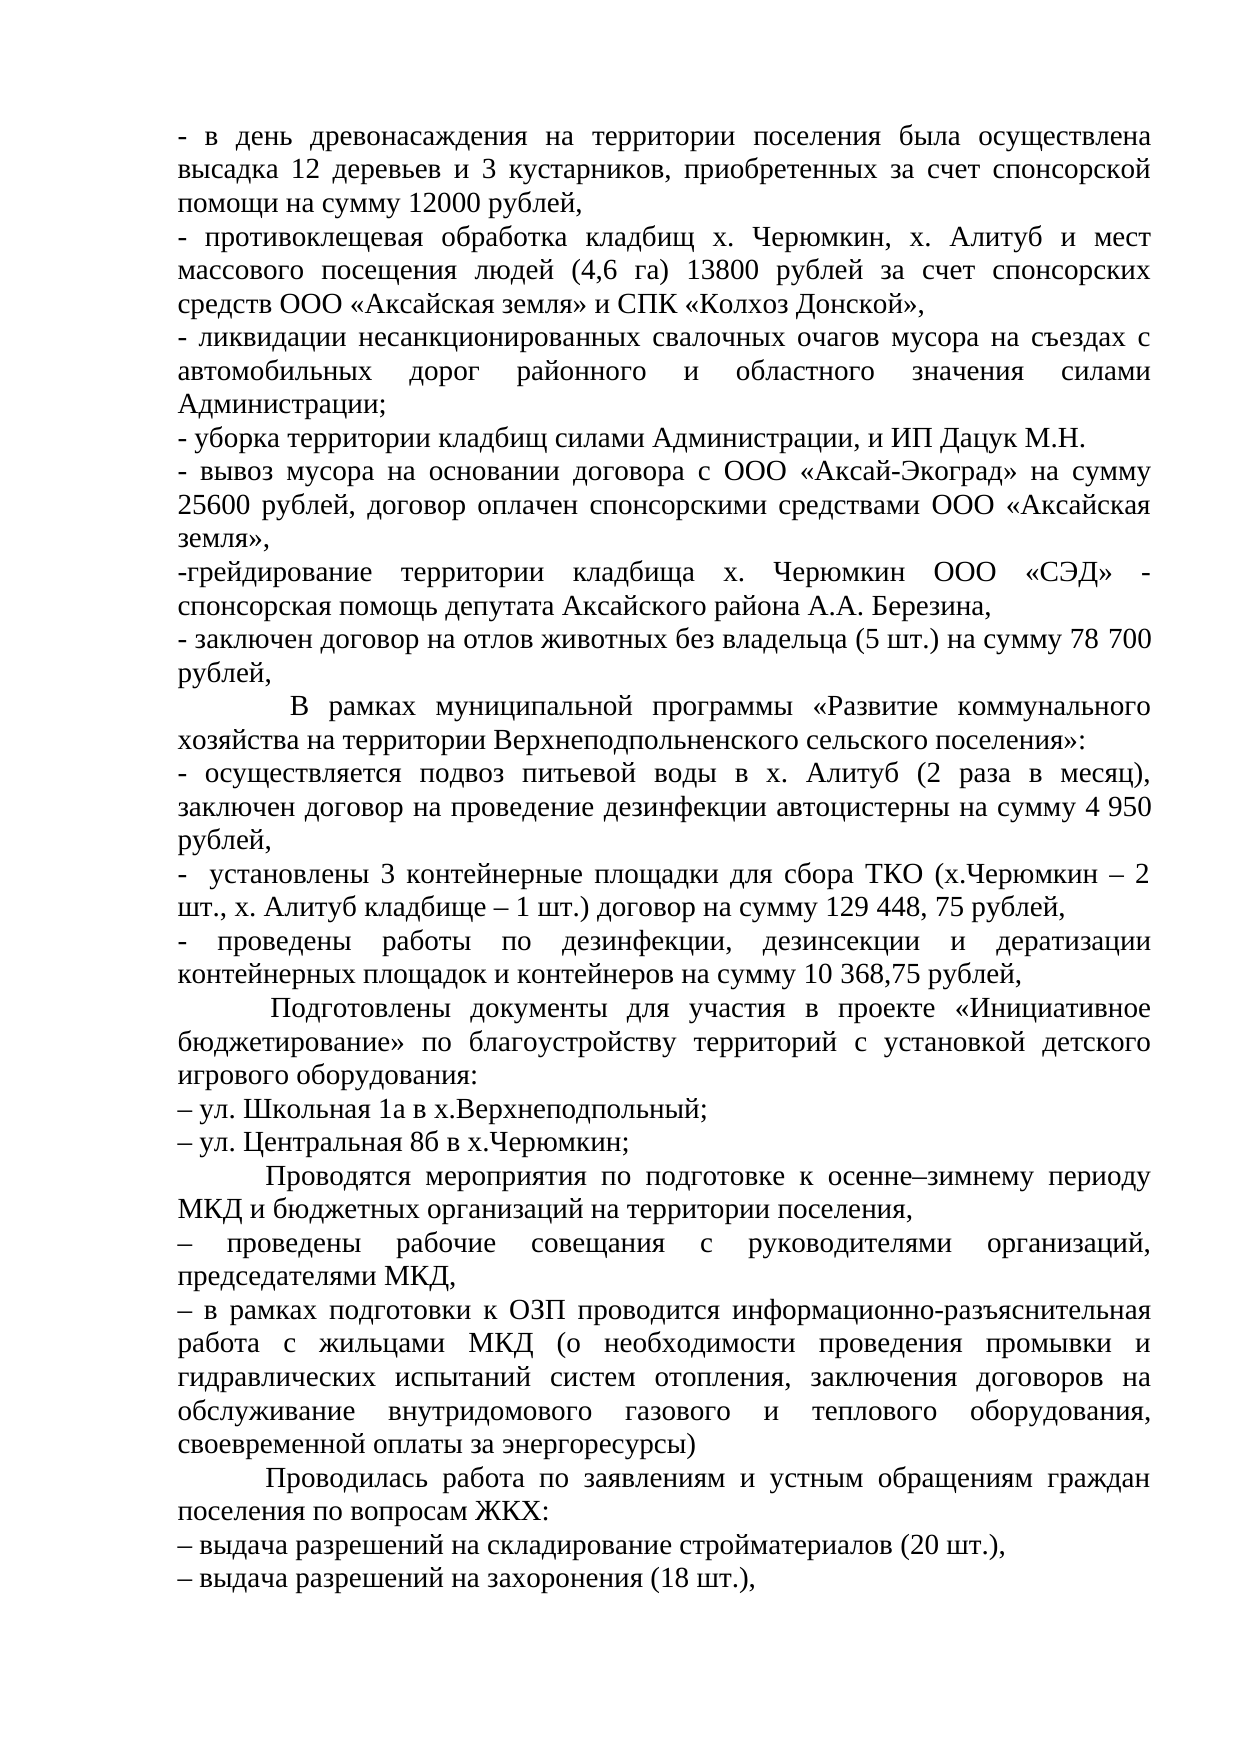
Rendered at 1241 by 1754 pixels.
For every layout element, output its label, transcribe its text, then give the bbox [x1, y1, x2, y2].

text - противоклещевая обработка кладбищ х. Черюмкин, х. Алитуб и мест массового посещения людей (4,6 га) 13800 рублей за счет спонсорских средств ООО «Аксайская земля» и СПК «Колхоз Донской», [177, 219, 1152, 319]
text - ликвидации несанкционированных свалочных очагов мусора на съездах с автомобильных дорог районного и областного значения силами Администрации; [177, 319, 1152, 420]
text – выдача разрешений на захоронения (18 шт.), [177, 1560, 1152, 1594]
text - установлены 3 контейнерные площадки для сбора ТКО (х.Черюмкин – 2 шт., х. Алитуб кладбище – 1 шт.) договор на сумму 129 448, 75 рублей, [177, 856, 1152, 923]
text - в день древонасаждения на территории поселения была осуществлена высадка 12 деревьев и 3 кустарников, приобретенных за счет спонсорской помощи на сумму 12000 рублей, [177, 118, 1152, 219]
text Проводятся мероприятия по подготовке к осенне–зимнему периоду МКД и бюджетных организаций на территории поселения, [177, 1158, 1152, 1225]
text – ул. Центральная 8б в х.Черюмкин; [177, 1124, 1152, 1158]
text – проведены рабочие совещания с руководителями организаций, председателями МКД, [177, 1225, 1152, 1292]
text -грейдирование территории кладбища х. Черюмкин ООО «СЭД» - спонсорская помощь депутата Аксайского района А.А. Березина, [177, 554, 1152, 621]
text - вывоз мусора на основании договора с ООО «Аксай-Экоград» на сумму 25600 рублей, договор оплачен спонсорскими средствами ООО «Аксайская земля», [177, 453, 1152, 554]
text В рамках муниципальной программы «Развитие коммунального хозяйства на территории Верхнеподпольненского сельского поселения»: [177, 688, 1152, 755]
text – ул. Школьная 1а в х.Верхнеподпольный; [177, 1091, 1152, 1124]
text – выдача разрешений на складирование стройматериалов (20 шт.), [177, 1527, 1152, 1560]
text - заключен договор на отлов животных без владельца (5 шт.) на сумму 78 700 рублей, [177, 621, 1152, 688]
text - осуществляется подвоз питьевой воды в х. Алитуб (2 раза в месяц), заключен договор на проведение дезинфекции автоцистерны на сумму 4 950 рублей, [177, 755, 1152, 856]
text Подготовлены документы для участия в проекте «Инициативное бюджетирование» по благоустройству территорий с установкой детского игрового оборудования: [177, 990, 1152, 1091]
text - уборка территории кладбищ силами Администрации, и ИП Дацук М.Н. [177, 420, 1152, 453]
text – в рамках подготовки к ОЗП проводится информационно-разъяснительная работа с жильцами МКД (о необходимости проведения промывки и гидравлических испытаний систем отопления, заключения договоров на обслуживание внутридомового газового и теплового оборудования, своевременной оплаты за энергоресурсы) [177, 1292, 1152, 1460]
text - проведены работы по дезинфекции, дезинсекции и дератизации контейнерных площадок и контейнеров на сумму 10 368,75 рублей, [177, 923, 1152, 990]
text Проводилась работа по заявлениям и устным обращениям граждан поселения по вопросам ЖКХ: [177, 1460, 1152, 1527]
